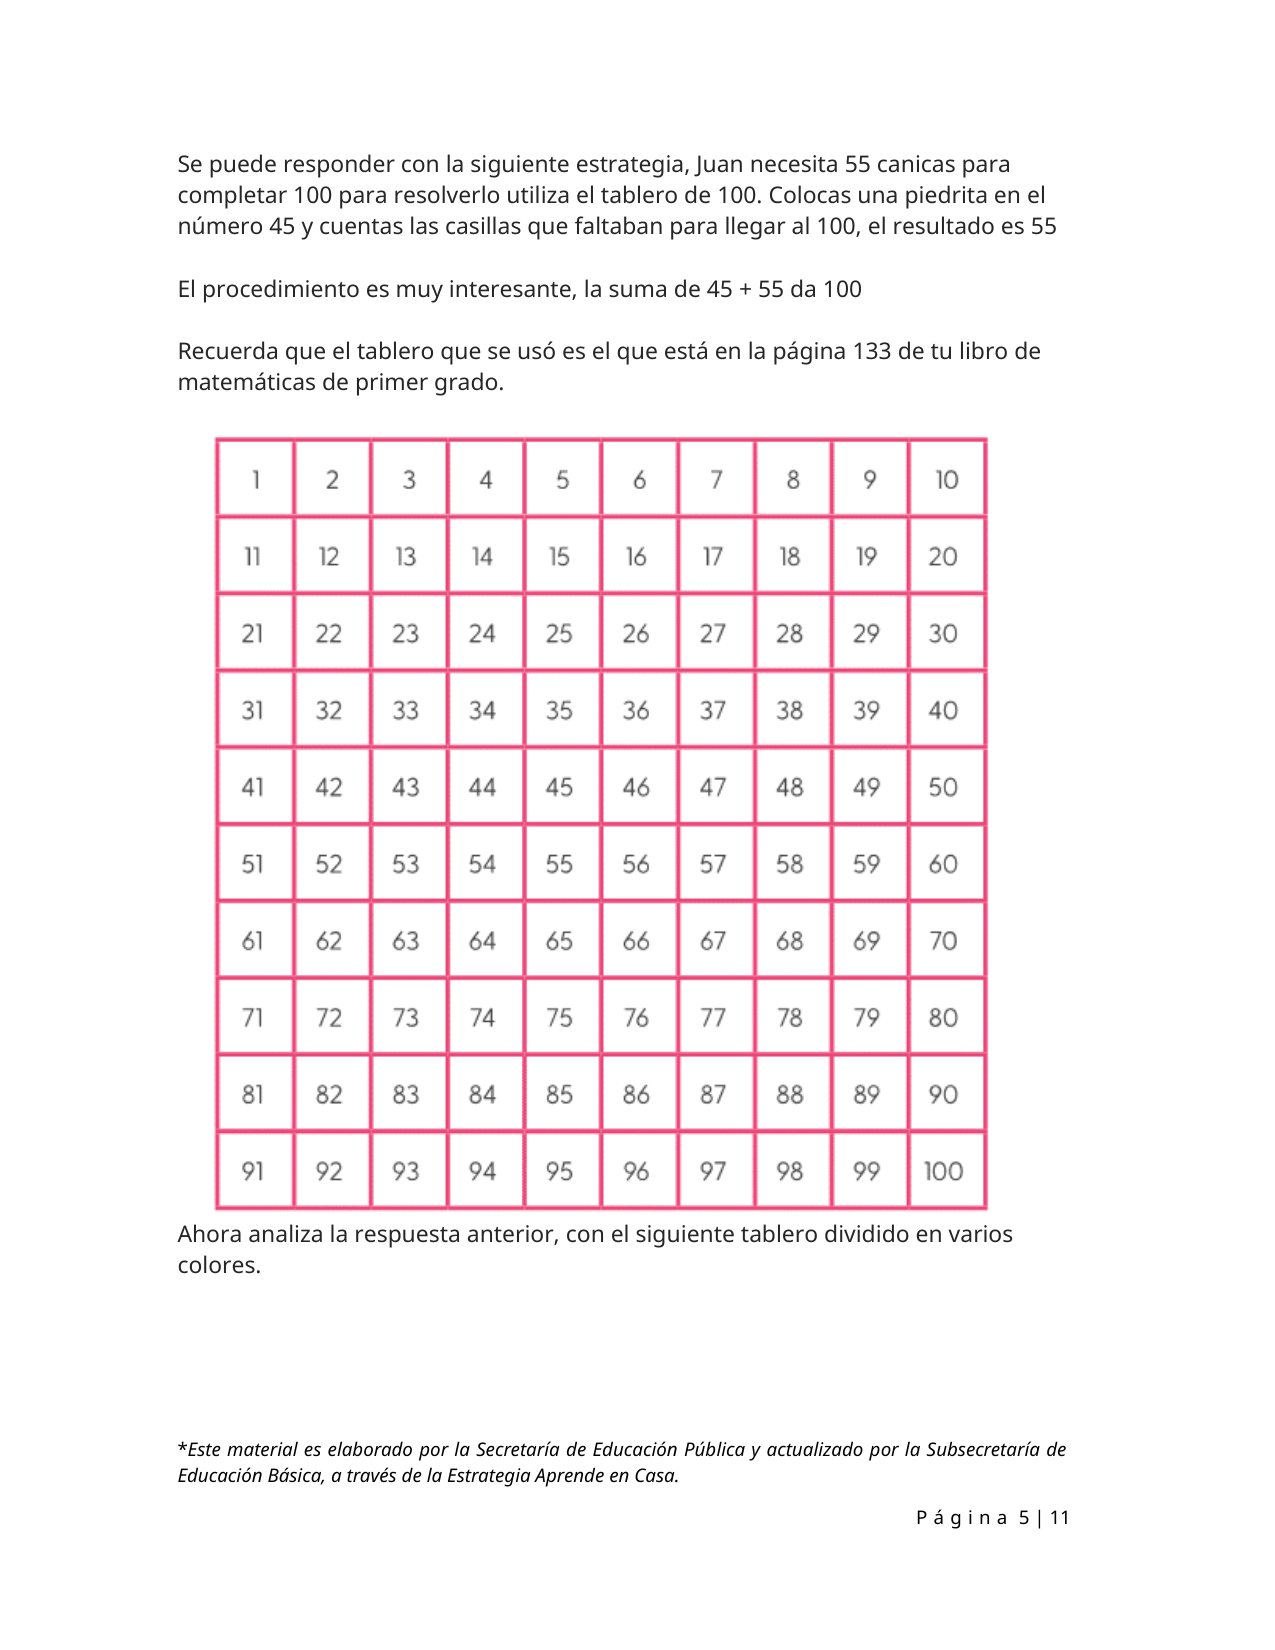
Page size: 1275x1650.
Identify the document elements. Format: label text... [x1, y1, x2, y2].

picture [177, 428, 1057, 1218]
text Ahora analiza la respuesta anterior, con el siguiente tablero dividido en varios colores. [177, 1218, 1098, 1280]
text Se puede responder con la siguiente estrategia, Juan necesita 55 canicas para completar 100 para resolverlo utiliza el tablero de 100. Colocas una piedrita en el número 45 y cuentas las casillas que faltaban para llegar al 100, el resultado es 55 [177, 148, 1098, 241]
text El procedimiento es muy interesante, la suma de 45 + 55 da 100 [177, 273, 1098, 304]
text Recuerda que el tablero que se usó es el que está en la página 133 de tu libro de matemáticas de primer grado. [177, 335, 1098, 398]
